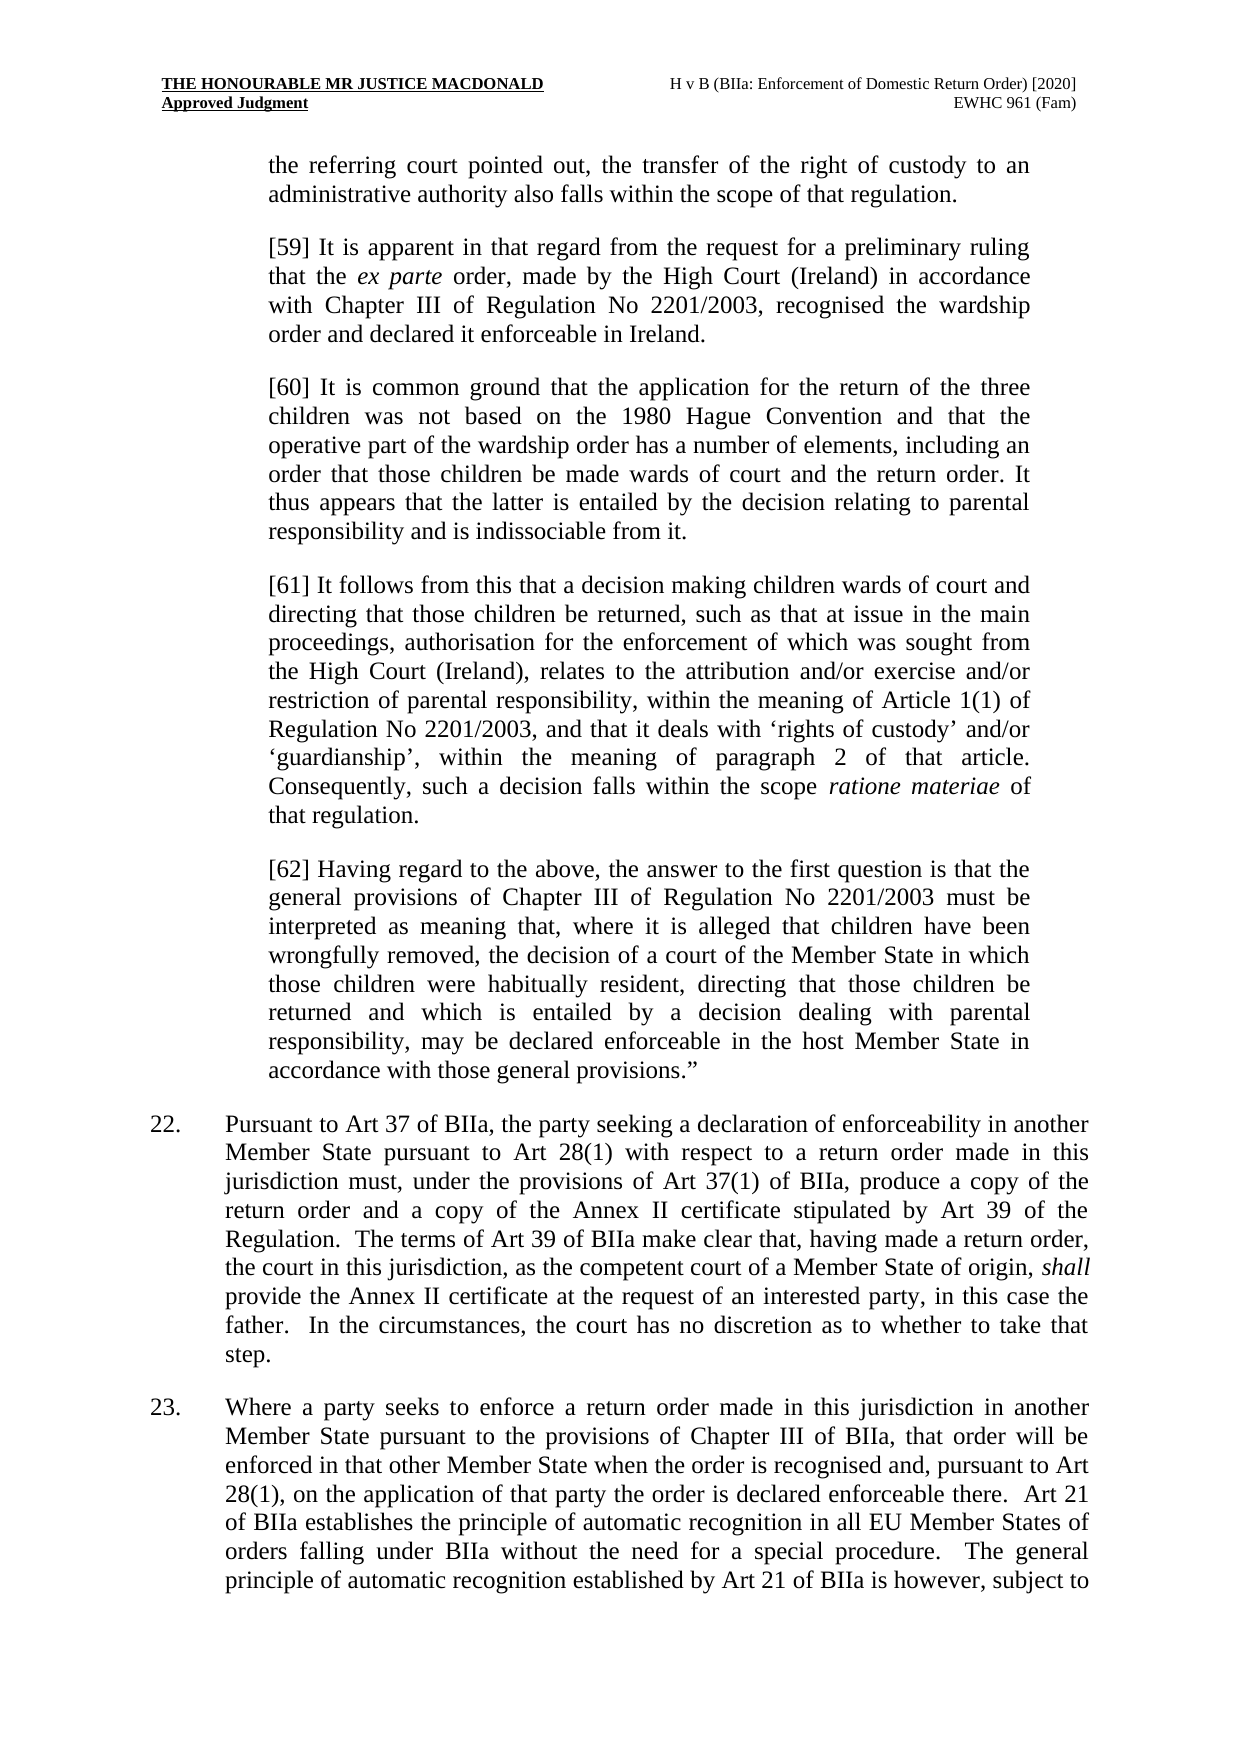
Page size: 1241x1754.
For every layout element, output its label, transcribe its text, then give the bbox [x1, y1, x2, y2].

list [268, 150, 1031, 207]
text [150, 1392, 1090, 1594]
list [59] It is apparent in that regard from the request for a preliminary ruling that the ex parte order, made by the High Court (Ireland) in accordance with Chapter III of Regulation No 2201/2003, recognised the wardship order and declared it enforceable in Ireland. [268, 232, 1031, 347]
text Pursuant to Art 37 of BIIa, the party seeking a declaration of enforceability in another Member State pursuant to Art 28(1) with respect to a return order made in this jurisdiction must, under the provisions of Art 37(1) of BIIa, produce a copy of the return order and a copy of the Annex II certificate stipulated by Art 39 of the Regulation. The terms of Art 39 of BIIa make clear that, having made a return order, the court in this jurisdiction, as the competent court of a Member State of origin, shall provide the Annex II certificate at the request of an interested party, in this case the father. In the circumstances, the court has no discretion as to whether to take that step. [150, 1109, 1090, 1367]
list [62] Having regard to the above, the answer to the first question is that the general provisions of Chapter III of Regulation No 2201/2003 must be interpreted as meaning that, where it is alleged that children have been wrongfully removed, the decision of a court of the Member State in which those children were habitually resident, directing that those children be returned and which is entailed by a decision dealing with parental responsibility, may be declared enforceable in the host Member State in accordance with those general provisions.” [268, 854, 1031, 1084]
list [61] It follows from this that a decision making children wards of court and directing that those children be returned, such as that at issue in the main proceedings, authorisation for the enforcement of which was sought from the High Court (Ireland), relates to the attribution and/or exercise and/or restriction of parental responsibility, within the meaning of Article 1(1) of Regulation No 2201/2003, and that it deals with ‘rights of custody’ and/or ‘guardianship’, within the meaning of paragraph 2 of that article. Consequently, such a decision falls within the scope ratione materiae of that regulation. [268, 570, 1031, 829]
list [60] It is common ground that the application for the return of the three children was not based on the 1980 Hague Convention and that the operative part of the wardship order has a number of elements, including an order that those children be made wards of court and the return order. It thus appears that the latter is entailed by the decision relating to parental responsibility and is indissociable from it. [268, 372, 1031, 545]
